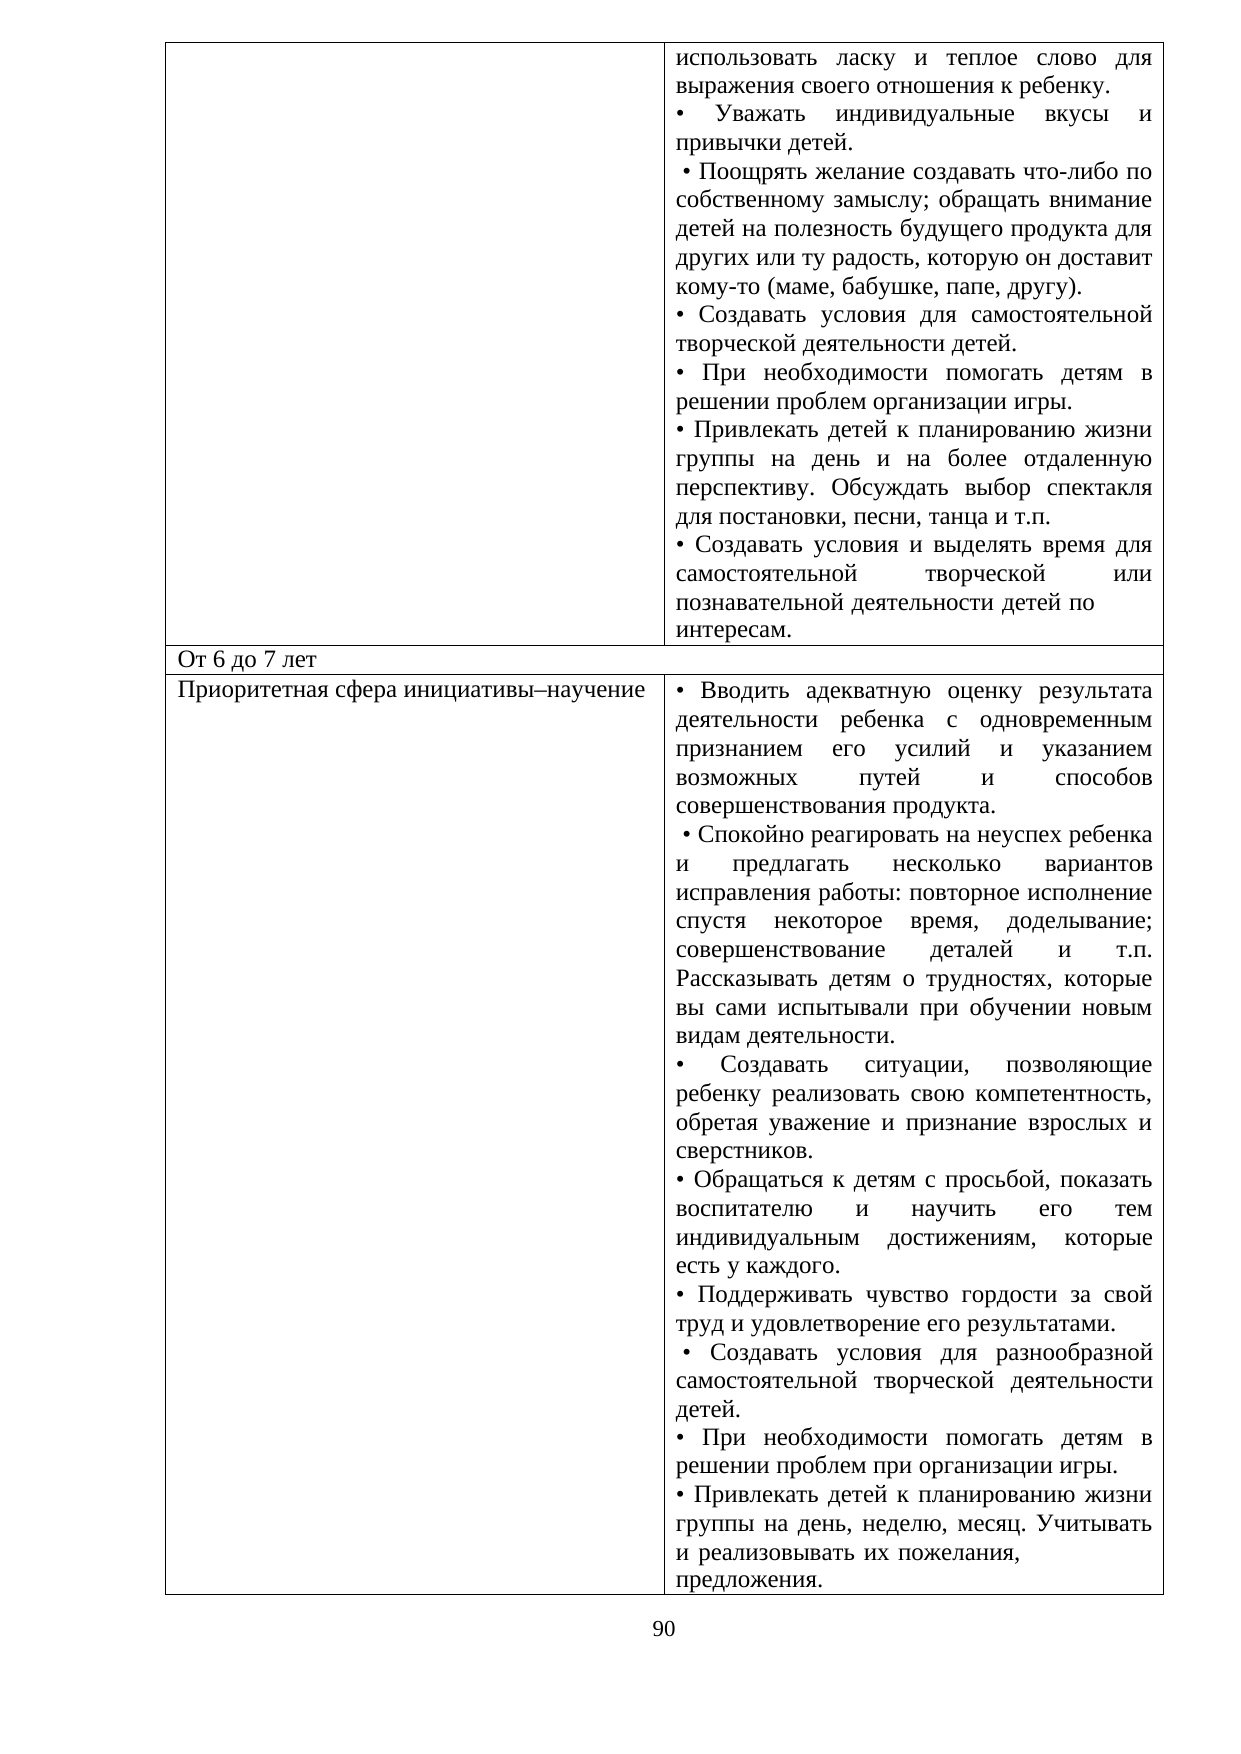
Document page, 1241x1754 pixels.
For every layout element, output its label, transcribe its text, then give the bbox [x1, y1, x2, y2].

table_cell Вводить адекватную оценку результата деятельности ребенка с одновременным признанием его усилий и указанием возможных путей и способов совершенствования продукта. Спокойно реагировать на неуспех ребенка и предлагать несколько вариантов исправления работы: повторное исполнение спустя некоторое время, доделывание; совершенствование деталей и т.п. Рассказывать детям о трудностях, которые вы сами испытывали при обучении новым видам деятельности. Создавать ситуации, позволяющие ребенку реализовать свою компетентность, обретая уважение и признание взрослых и сверстников. Обращаться к детям с просьбой, показать воспитателю и научить его тем индивидуальным достижениям, которые есть у каждого. Поддерживать чувство гордости за свой труд и удовлетворение его результатами. Создавать условия для разнообразной самостоятельной творческой деятельности детей. При необходимости помогать детям в решении проблем при организации игры. Привлекать детей к планированию жизни группы на день, неделю, месяц. Учитывать и реализовывать их пожелания, предложения. [665, 675, 1163, 1594]
table_cell От 6 до 7 лет [166, 646, 1163, 674]
table_header [166, 43, 664, 645]
table_cell Приоритетная сфера инициативы–научение [166, 675, 664, 1594]
table_header использовать ласку и теплое слово для выражения своего отношения к ребенку. Уважать индивидуальные вкусы и привычки детей. Поощрять желание создавать что-либо по собственному замыслу; обращать внимание детей на полезность будущего продукта для других или ту радость, которую он доставит кому-то (маме, бабушке, папе, другу). Создавать условия для самостоятельной творческой деятельности детей. При необходимости помогать детям в решении проблем организации игры. Привлекать детей к планированию жизни группы на день и на более отдаленную перспективу. Обсуждать выбор спектакля для постановки, песни, танца и т.п. Создавать условия и выделять время для самостоятельной творческой или познавательной деятельности детей по интересам. [665, 43, 1163, 645]
